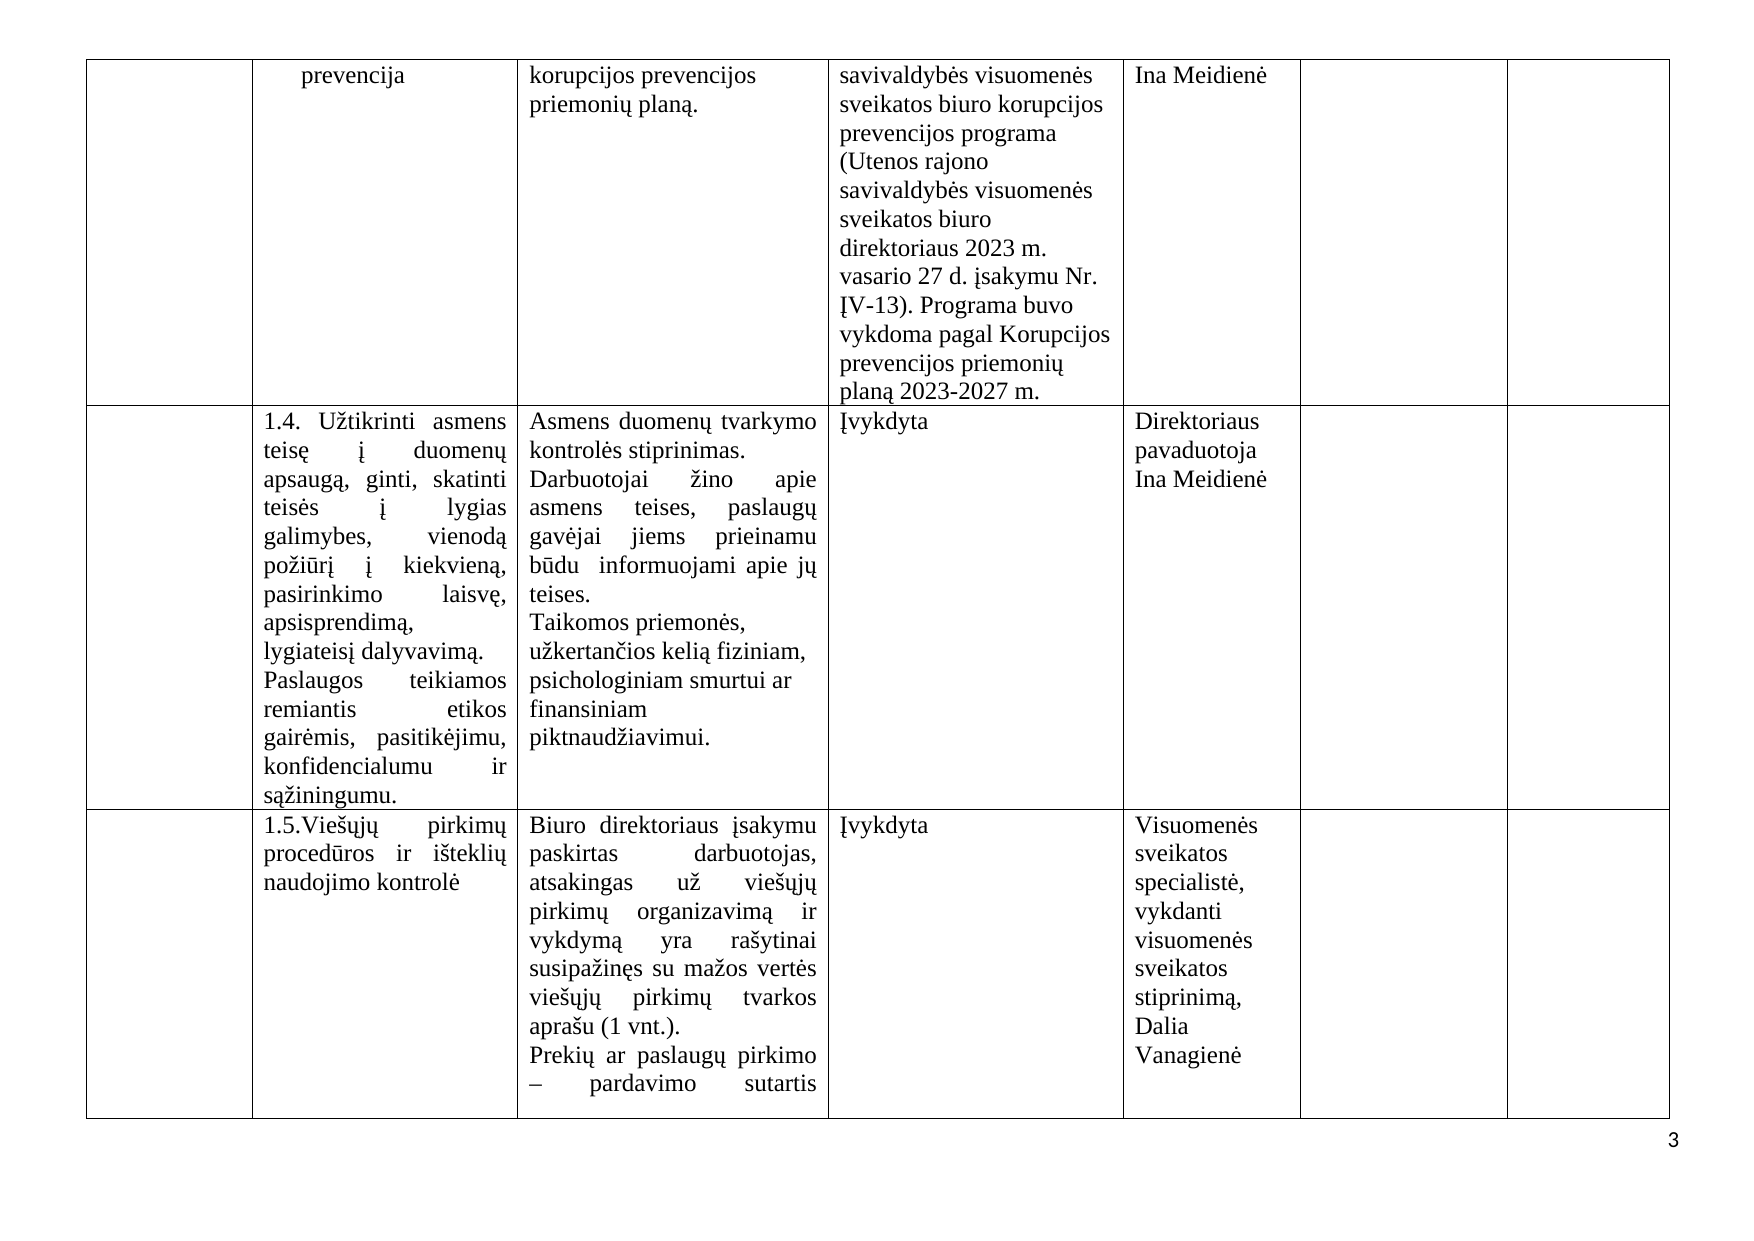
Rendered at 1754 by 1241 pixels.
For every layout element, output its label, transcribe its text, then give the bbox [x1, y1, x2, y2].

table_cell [829, 60, 1123, 405]
table_cell [1508, 60, 1669, 405]
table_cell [253, 60, 517, 405]
table_cell [1508, 406, 1669, 809]
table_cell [1124, 810, 1300, 1118]
table_cell Įvykdyta [829, 810, 1123, 1118]
table_cell [87, 810, 252, 1118]
table_cell [1301, 60, 1507, 405]
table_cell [518, 60, 828, 405]
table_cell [518, 810, 828, 1118]
table_cell Įvykdyta [829, 406, 1123, 809]
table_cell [1124, 60, 1300, 405]
table_cell [87, 60, 252, 405]
table_cell [1301, 406, 1507, 809]
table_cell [253, 810, 517, 1118]
table_cell Direktoriaus pavaduotoja Ina Meidienė [1124, 406, 1300, 809]
table_cell [1301, 810, 1507, 1118]
table_cell [1508, 810, 1669, 1118]
table_cell Asmens duomenų tvarkymo kontrolės stiprinimas. Darbuotojai žino apie asmens teises, paslaugų gavėjai jiems prieinamu būdu informuojami apie jų teises. Taikomos priemonės, užkertančios kelią fiziniam, psichologiniam smurtui ar finansiniam piktnaudžiavimui. [518, 406, 828, 809]
table_cell 1.4. Užtikrinti asmens teisę į duomenų apsaugą, ginti, skatinti teisės į lygias galimybes, vienodą požiūrį į kiekvieną, pasirinkimo laisvę, apsisprendimą, lygiateisį dalyvavimą. Paslaugos teikiamos remiantis etikos gairėmis, pasitikėjimu, konfidencialumu ir sąžiningumu. [253, 406, 517, 809]
table_cell [87, 406, 252, 809]
